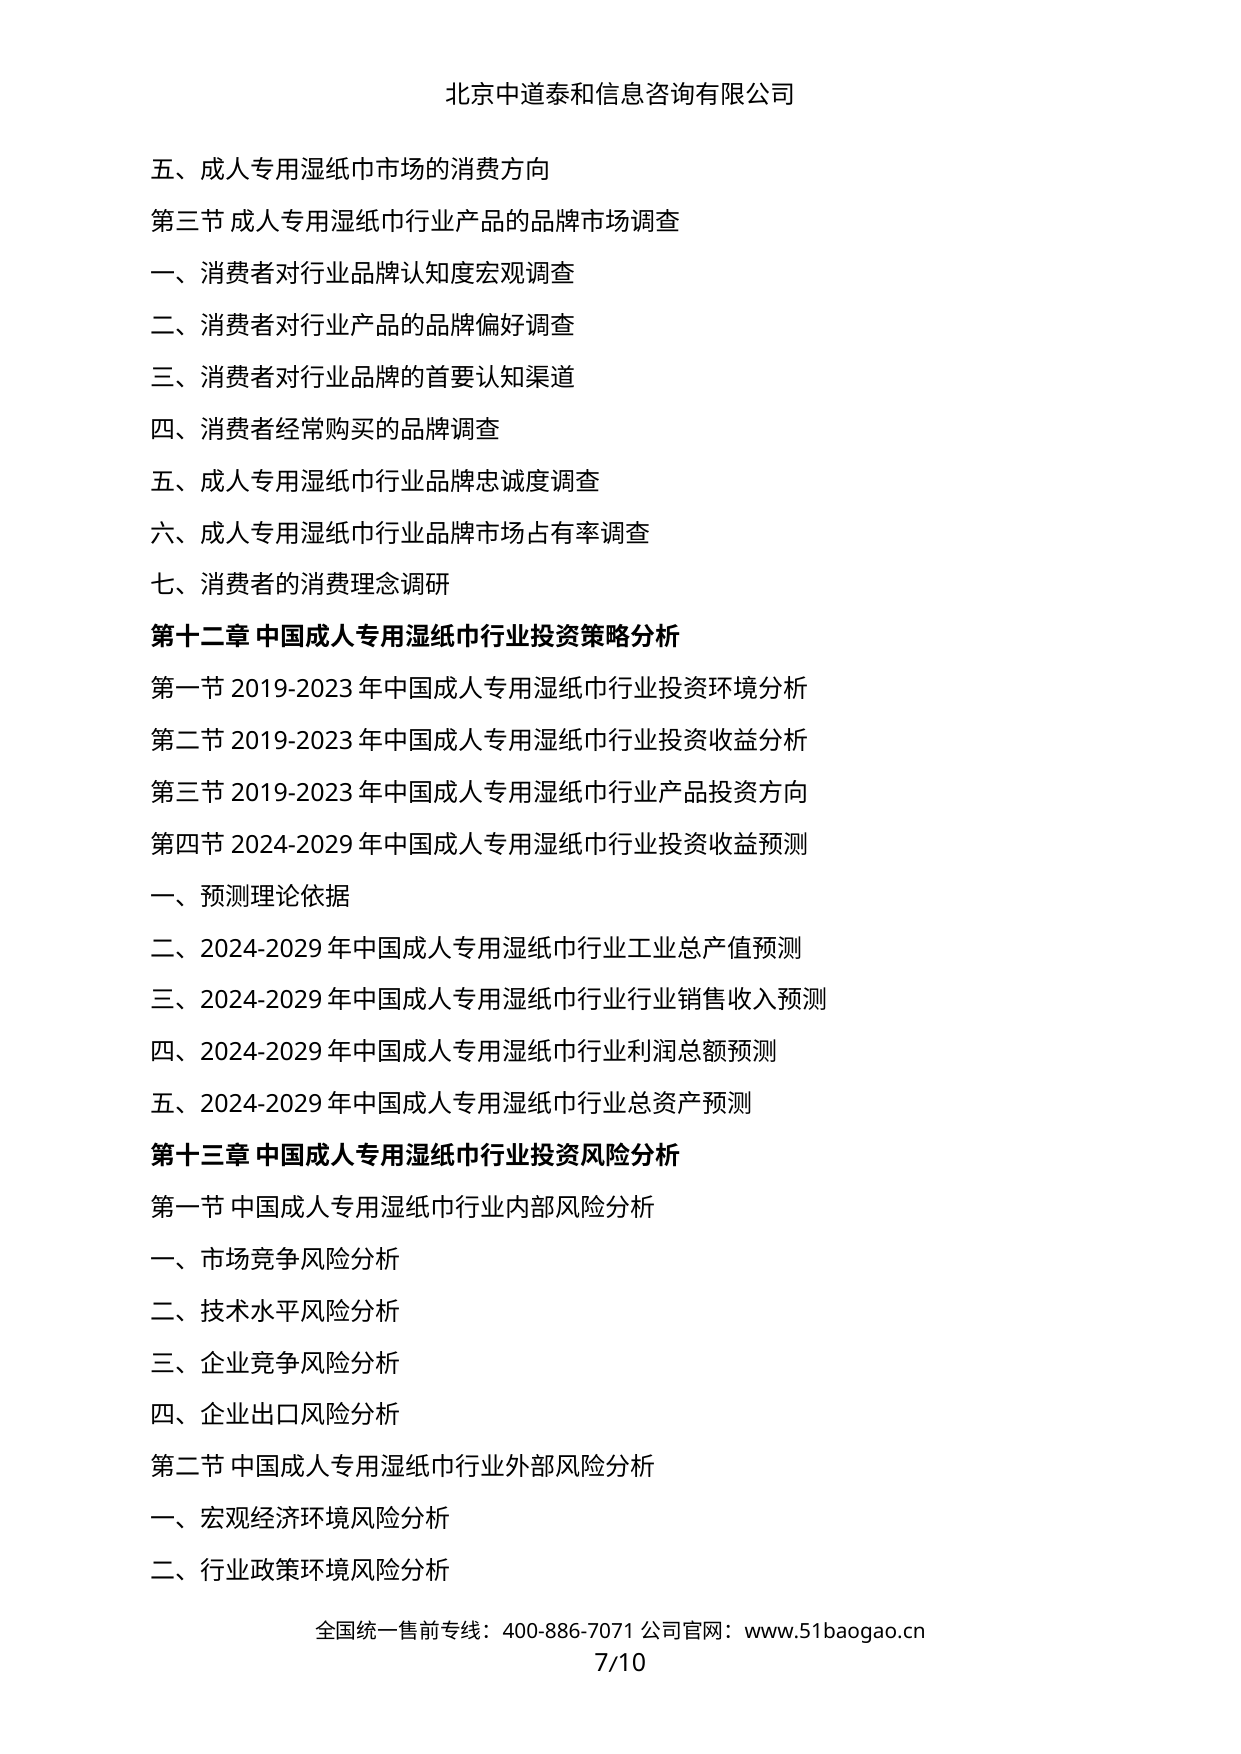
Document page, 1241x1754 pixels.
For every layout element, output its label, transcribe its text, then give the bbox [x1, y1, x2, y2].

text 三、企业竞争风险分析 [150, 1343, 1090, 1379]
text 二、技术水平风险分析 [150, 1291, 1090, 1327]
text 三、2024-2029年中国成人专用湿纸巾行业行业销售收入预测 [150, 980, 1090, 1016]
text 三、消费者对行业品牌的首要认知渠道 [150, 357, 1090, 394]
text 一、消费者对行业品牌认知度宏观调查 [150, 254, 1090, 290]
text 七、消费者的消费理念调研 [150, 565, 1090, 601]
text 第二节 2019-2023年中国成人专用湿纸巾行业投资收益分析 [150, 721, 1090, 757]
text 五、成人专用湿纸巾行业品牌忠诚度调查 [150, 461, 1090, 497]
text 第十三章 中国成人专用湿纸巾行业投资风险分析 [150, 1136, 1090, 1172]
text 第一节 中国成人专用湿纸巾行业内部风险分析 [150, 1187, 1090, 1224]
text 二、2024-2029年中国成人专用湿纸巾行业工业总产值预测 [150, 928, 1090, 964]
text 二、行业政策环境风险分析 [150, 1551, 1090, 1587]
text 二、消费者对行业产品的品牌偏好调查 [150, 306, 1090, 342]
text 第三节 2019-2023年中国成人专用湿纸巾行业产品投资方向 [150, 772, 1090, 809]
text 第二节 中国成人专用湿纸巾行业外部风险分析 [150, 1447, 1090, 1483]
text 第一节 2019-2023年中国成人专用湿纸巾行业投资环境分析 [150, 669, 1090, 705]
text 一、预测理论依据 [150, 876, 1090, 912]
text 五、2024-2029年中国成人专用湿纸巾行业总资产预测 [150, 1084, 1090, 1120]
text 四、企业出口风险分析 [150, 1395, 1090, 1431]
text 第三节 成人专用湿纸巾行业产品的品牌市场调查 [150, 202, 1090, 238]
text 第四节 2024-2029年中国成人专用湿纸巾行业投资收益预测 [150, 824, 1090, 861]
text 六、成人专用湿纸巾行业品牌市场占有率调查 [150, 513, 1090, 549]
text 一、市场竞争风险分析 [150, 1239, 1090, 1276]
text 第十二章 中国成人专用湿纸巾行业投资策略分析 [150, 617, 1090, 653]
text 一、宏观经济环境风险分析 [150, 1499, 1090, 1535]
text 四、消费者经常购买的品牌调查 [150, 409, 1090, 446]
text 五、成人专用湿纸巾市场的消费方向 [150, 150, 1090, 186]
text 四、2024-2029年中国成人专用湿纸巾行业利润总额预测 [150, 1032, 1090, 1068]
